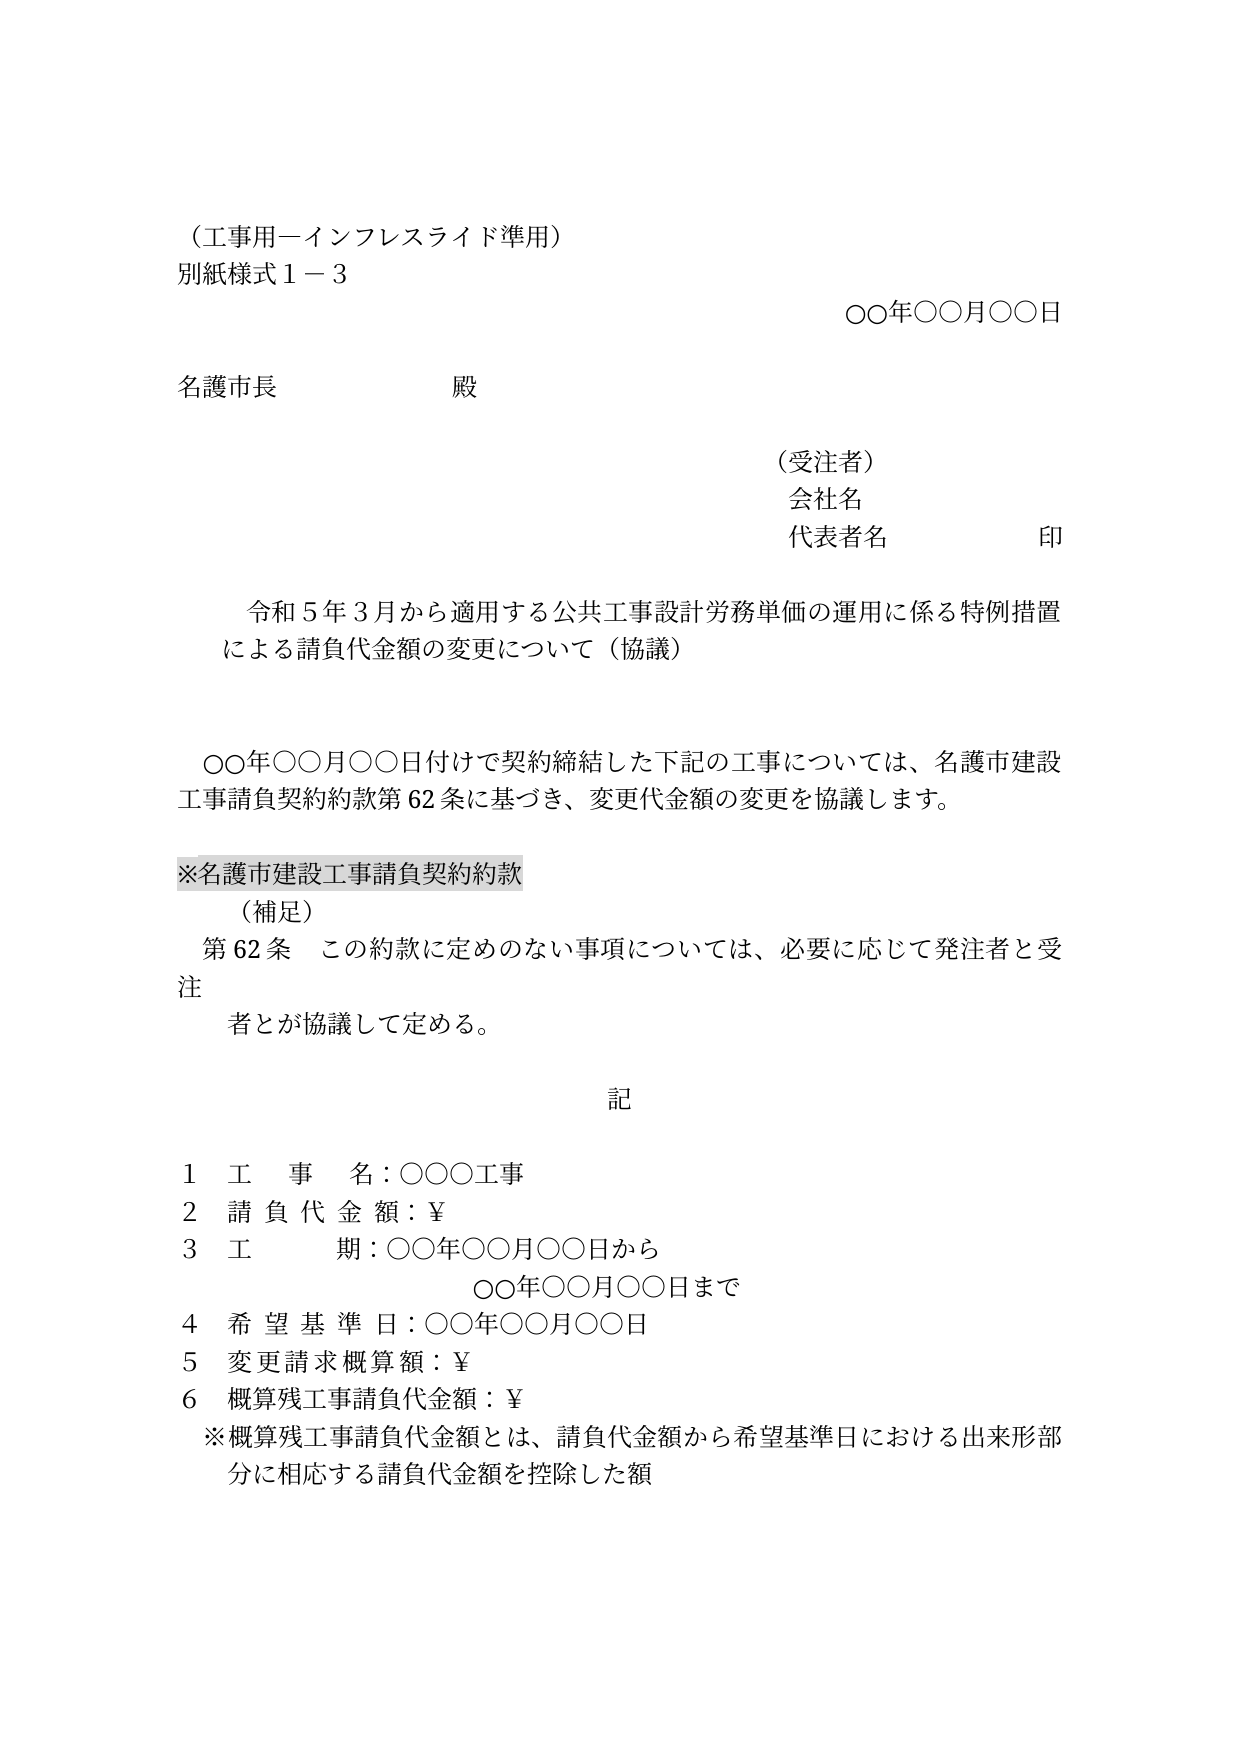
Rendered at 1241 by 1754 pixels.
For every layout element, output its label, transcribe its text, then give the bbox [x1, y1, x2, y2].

text ※名護市建設工事請負契約約款 [177, 854, 1063, 892]
text （受注者） [177, 442, 888, 479]
text ○○年○○月○○日付けで契約締結した下記の工事については、名護市建設工事請負契約約款第62条に基づき、変更代金額の変更を協議します。 [177, 742, 1063, 817]
text ２ 請負代金額：￥ [177, 1192, 1063, 1229]
text 第62条 この約款に定めのない事項については、必要に応じて発注者と受注 [177, 929, 1063, 1004]
text ４ 希望基準日：○○年○○月○○日 [177, 1304, 1063, 1342]
text （補足） [177, 892, 1063, 929]
text 記 [177, 1079, 1063, 1117]
text ○○年○○月○○日 [177, 292, 1063, 329]
text ６ 概算残工事請負代金額：￥ [177, 1379, 1063, 1417]
text 会社名 [177, 479, 863, 517]
text ※概算残工事請負代金額とは、請負代金額から希望基準日における出来形部分に相応する請負代金額を控除した額 [177, 1417, 1063, 1492]
text ○○年○○月○○日まで [177, 1267, 1063, 1304]
text 令和５年３月から適用する公共工事設計労務単価の運用に係る特例措置による請負代金額の変更について（協議） [221, 592, 1063, 667]
text 者とが協議して定める。 [177, 1004, 1063, 1042]
text 代表者名 印 [177, 517, 1063, 554]
text 別紙様式１－３ [177, 254, 1063, 292]
text 名護市長 殿 [177, 367, 1063, 404]
text （工事用―インフレスライド準用） [177, 217, 1063, 254]
text １ 工事名：○○○工事 [177, 1154, 1063, 1192]
text ５ 変更請求概算額：￥ [177, 1342, 1063, 1379]
text ３ 工期：○○年○○月○○日から [177, 1229, 1063, 1267]
